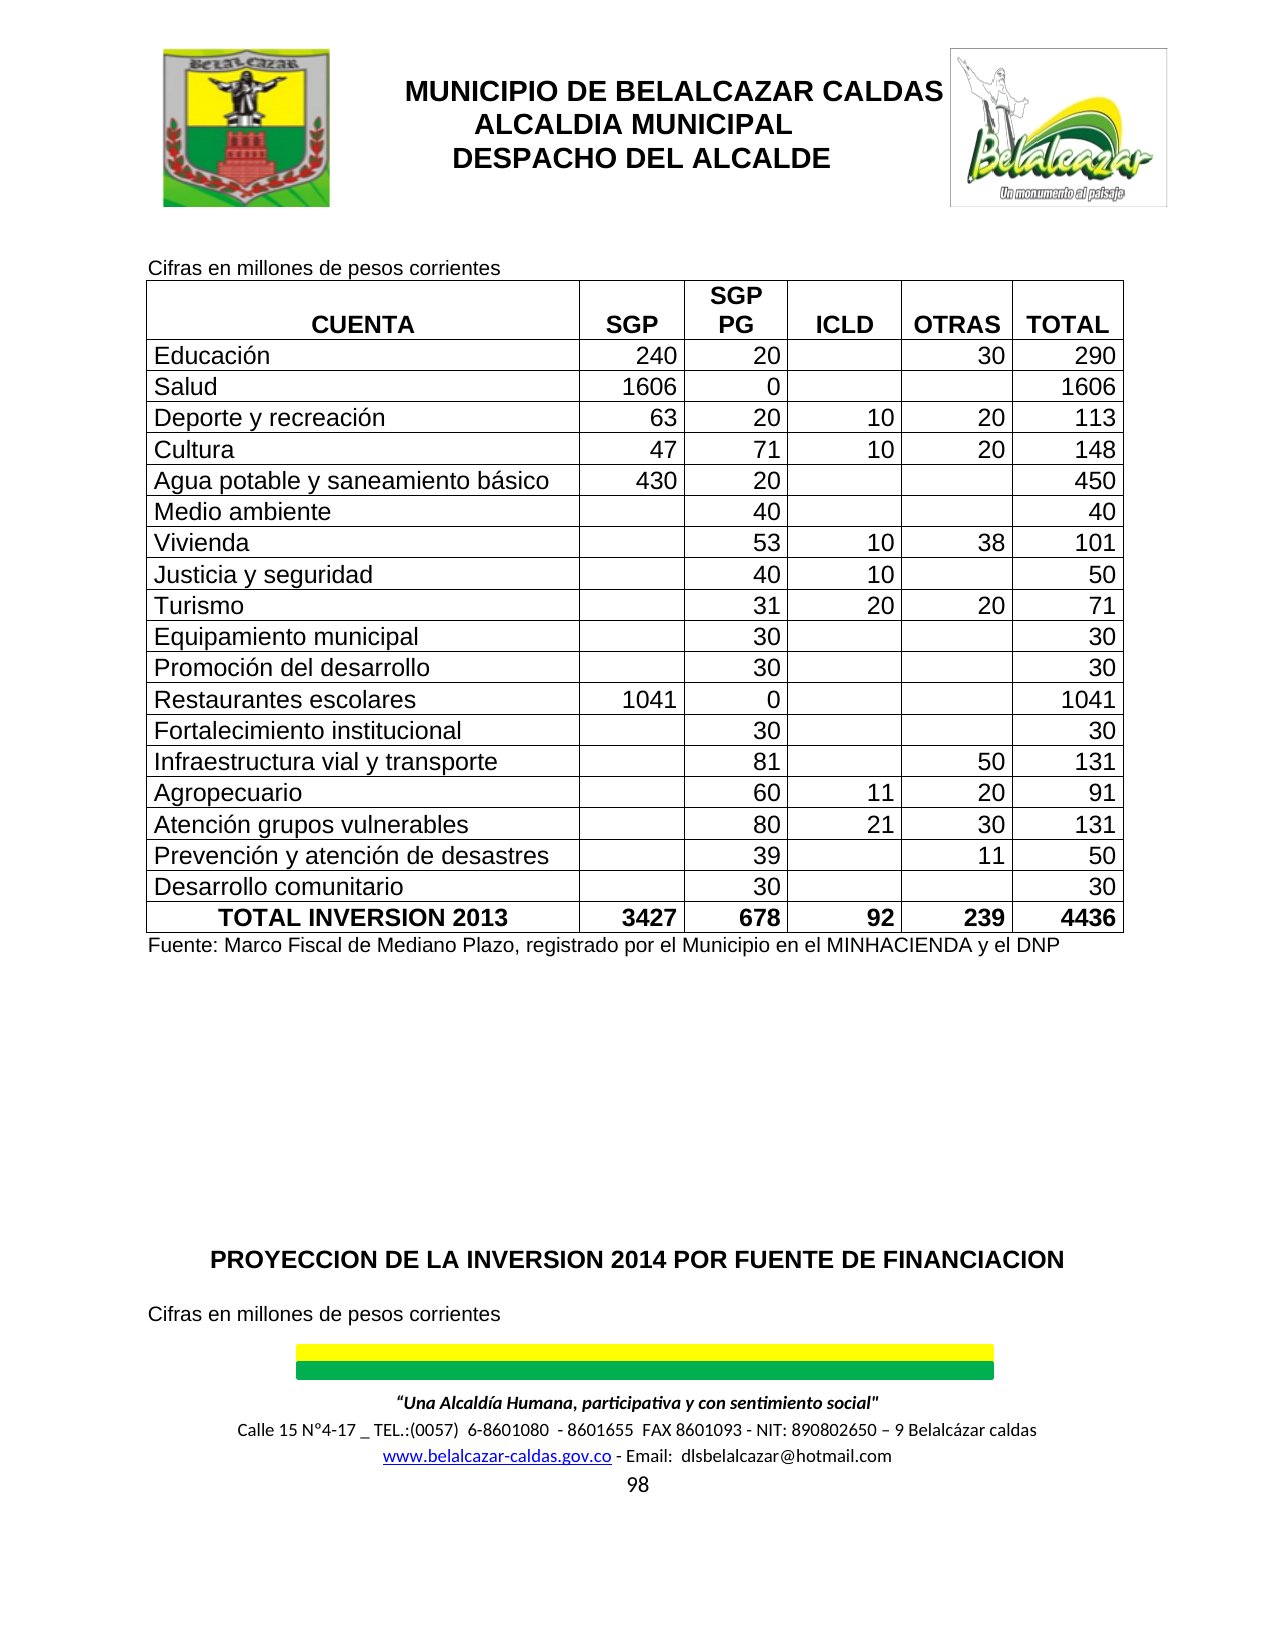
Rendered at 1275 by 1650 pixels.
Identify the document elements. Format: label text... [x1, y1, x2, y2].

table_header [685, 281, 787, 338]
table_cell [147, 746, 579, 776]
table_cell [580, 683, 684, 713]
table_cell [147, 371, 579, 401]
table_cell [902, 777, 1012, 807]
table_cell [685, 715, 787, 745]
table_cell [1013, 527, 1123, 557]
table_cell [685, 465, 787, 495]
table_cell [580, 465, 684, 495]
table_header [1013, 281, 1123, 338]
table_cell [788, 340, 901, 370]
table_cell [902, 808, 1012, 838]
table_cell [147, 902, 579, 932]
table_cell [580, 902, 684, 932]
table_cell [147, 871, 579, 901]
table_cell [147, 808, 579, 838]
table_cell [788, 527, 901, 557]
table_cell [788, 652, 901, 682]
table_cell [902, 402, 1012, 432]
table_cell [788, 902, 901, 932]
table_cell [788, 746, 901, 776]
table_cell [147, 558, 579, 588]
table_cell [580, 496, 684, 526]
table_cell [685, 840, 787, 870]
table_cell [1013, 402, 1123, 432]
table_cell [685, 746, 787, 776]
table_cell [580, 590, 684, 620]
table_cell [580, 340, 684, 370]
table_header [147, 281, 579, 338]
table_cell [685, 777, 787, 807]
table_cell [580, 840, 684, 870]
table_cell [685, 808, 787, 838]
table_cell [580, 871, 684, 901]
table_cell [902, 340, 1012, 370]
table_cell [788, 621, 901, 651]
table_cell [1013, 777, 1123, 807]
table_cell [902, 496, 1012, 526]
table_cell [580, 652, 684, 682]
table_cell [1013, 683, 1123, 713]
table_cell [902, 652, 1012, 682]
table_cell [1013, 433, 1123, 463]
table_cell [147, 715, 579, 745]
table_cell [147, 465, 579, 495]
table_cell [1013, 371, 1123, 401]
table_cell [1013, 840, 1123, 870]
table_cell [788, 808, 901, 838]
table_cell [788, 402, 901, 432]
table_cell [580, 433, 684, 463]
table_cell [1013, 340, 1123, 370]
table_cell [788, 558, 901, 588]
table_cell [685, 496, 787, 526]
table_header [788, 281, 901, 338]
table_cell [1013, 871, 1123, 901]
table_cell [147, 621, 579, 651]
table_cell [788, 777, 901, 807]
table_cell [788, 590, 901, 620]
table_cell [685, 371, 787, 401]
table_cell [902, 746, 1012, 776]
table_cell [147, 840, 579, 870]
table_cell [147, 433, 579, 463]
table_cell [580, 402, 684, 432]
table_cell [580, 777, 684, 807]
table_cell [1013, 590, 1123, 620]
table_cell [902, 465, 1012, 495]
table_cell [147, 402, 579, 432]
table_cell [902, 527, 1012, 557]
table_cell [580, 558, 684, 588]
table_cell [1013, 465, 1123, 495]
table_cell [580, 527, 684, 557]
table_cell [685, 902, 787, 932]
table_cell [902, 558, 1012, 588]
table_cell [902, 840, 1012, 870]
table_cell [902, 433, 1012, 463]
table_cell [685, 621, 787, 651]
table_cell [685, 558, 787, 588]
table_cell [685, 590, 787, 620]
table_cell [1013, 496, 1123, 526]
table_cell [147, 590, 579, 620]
picture [162, 48, 330, 207]
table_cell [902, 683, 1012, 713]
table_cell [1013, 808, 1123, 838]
list Fuente: Marco Fiscal de Mediano Plazo, registrado por el Municipio en el MINHACIENDA y el DNP [148, 933, 1127, 957]
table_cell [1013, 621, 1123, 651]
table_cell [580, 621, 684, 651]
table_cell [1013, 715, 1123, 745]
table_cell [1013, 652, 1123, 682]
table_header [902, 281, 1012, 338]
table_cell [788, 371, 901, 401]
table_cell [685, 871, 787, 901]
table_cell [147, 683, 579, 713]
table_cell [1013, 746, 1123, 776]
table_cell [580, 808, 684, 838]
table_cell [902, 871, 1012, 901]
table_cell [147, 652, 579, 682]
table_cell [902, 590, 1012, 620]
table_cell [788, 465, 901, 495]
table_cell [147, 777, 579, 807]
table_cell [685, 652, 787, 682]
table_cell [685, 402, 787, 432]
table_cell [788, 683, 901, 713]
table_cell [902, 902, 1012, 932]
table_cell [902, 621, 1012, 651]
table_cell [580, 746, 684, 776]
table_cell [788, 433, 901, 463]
list Cifras en millones de pesos corrientes [148, 256, 1127, 280]
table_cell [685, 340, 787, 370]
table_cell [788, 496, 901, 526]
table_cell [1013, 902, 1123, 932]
list Cifras en millones de pesos corrientes [148, 1302, 1127, 1326]
list PROYECCION DE LA INVERSION 2014 POR FUENTE DE FINANCIACION [148, 1245, 1127, 1273]
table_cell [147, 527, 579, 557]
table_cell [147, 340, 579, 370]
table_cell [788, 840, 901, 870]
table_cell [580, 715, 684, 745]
picture [950, 48, 1168, 207]
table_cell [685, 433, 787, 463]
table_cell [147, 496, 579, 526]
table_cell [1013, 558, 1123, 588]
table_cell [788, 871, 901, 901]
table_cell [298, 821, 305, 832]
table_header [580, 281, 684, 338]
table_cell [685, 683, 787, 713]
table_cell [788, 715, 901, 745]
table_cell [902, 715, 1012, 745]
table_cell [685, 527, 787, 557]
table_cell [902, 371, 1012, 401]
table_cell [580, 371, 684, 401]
